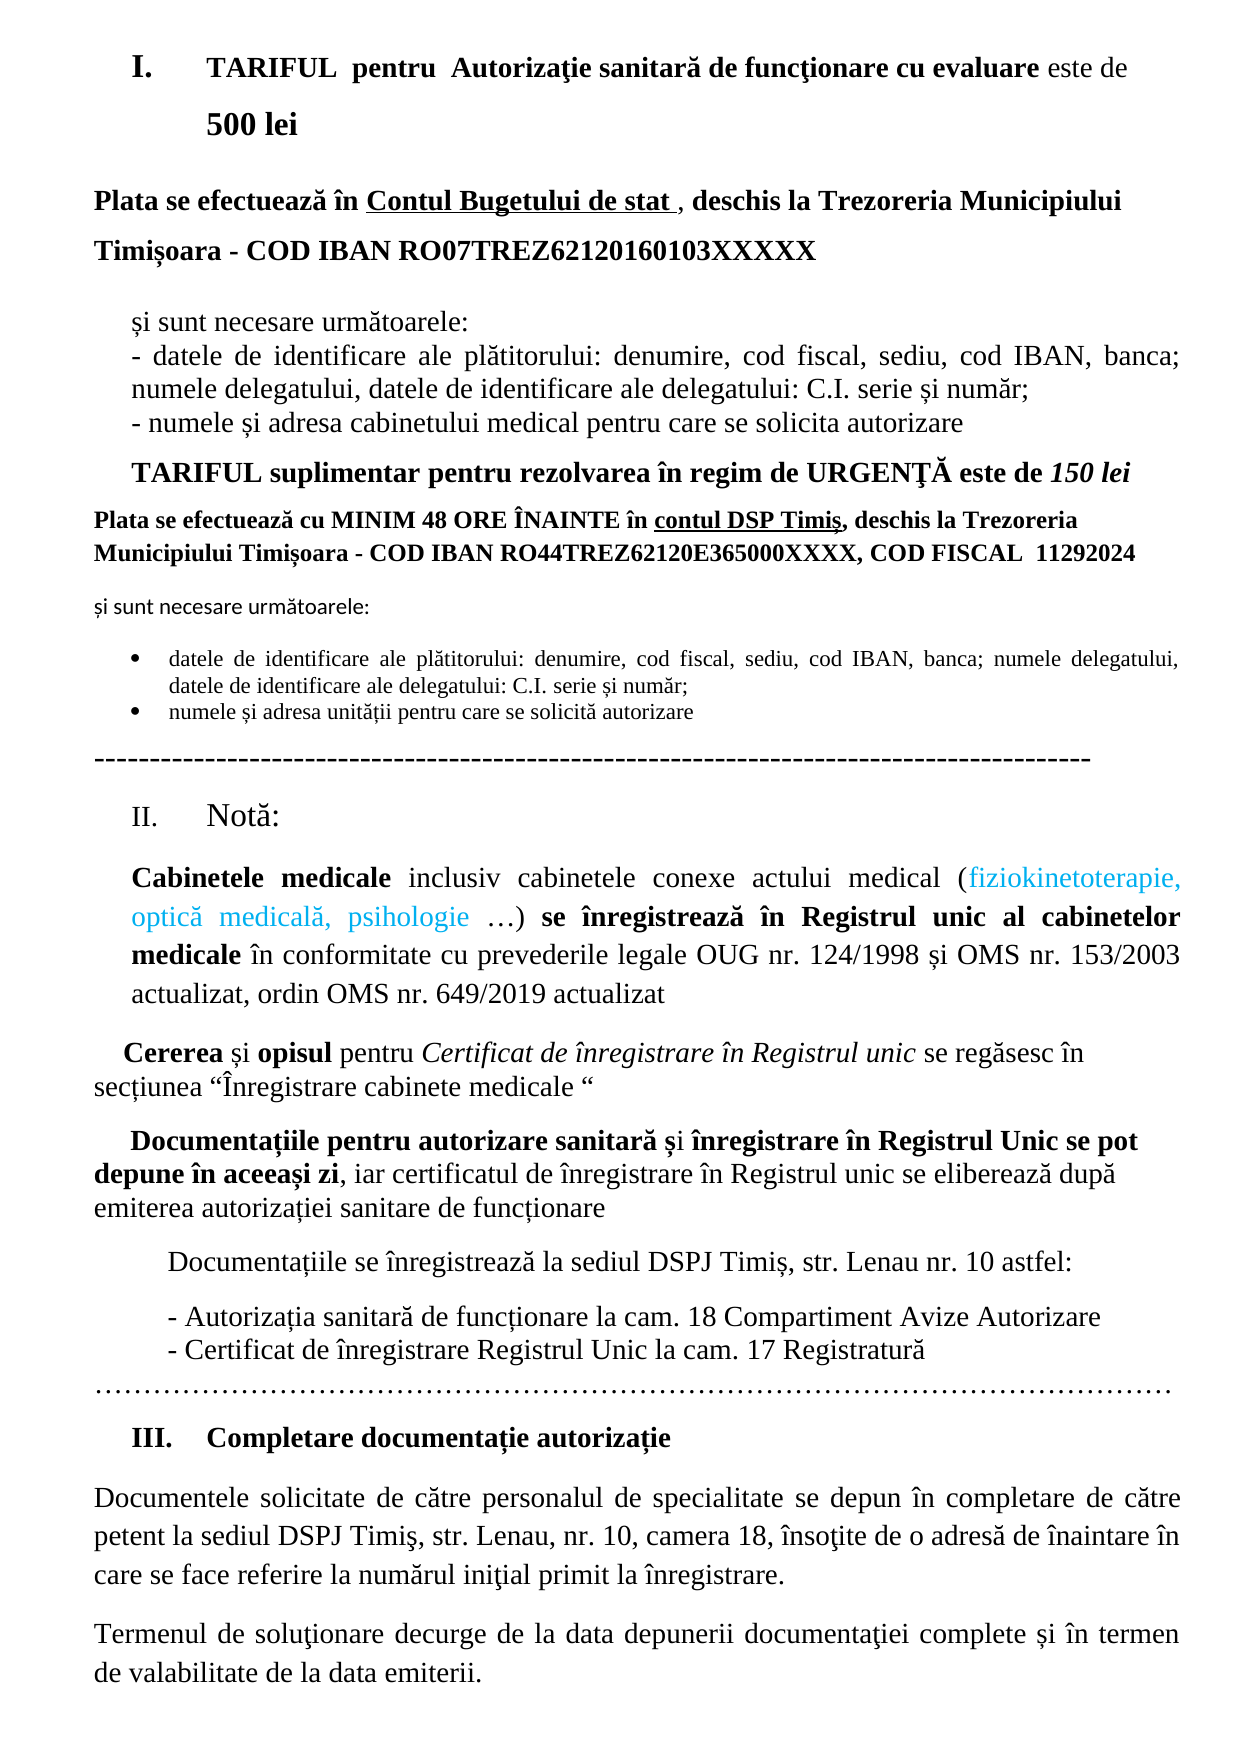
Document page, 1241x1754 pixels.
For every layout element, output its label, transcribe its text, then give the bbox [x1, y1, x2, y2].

list TARIFUL pentru Autorizaţie sanitară de funcţionare cu evaluare este de 500 lei [131, 47, 1181, 143]
text Cererea și opisul pentru Certificat de înregistrare în Registrul unic se regăsesc în secțiunea “Înregistrare cabinete medicale “ [94, 1035, 1181, 1102]
text TARIFUL suplimentar pentru rezolvarea în regim de URGENŢĂ este de 150 lei [131, 455, 1181, 488]
text - Autorizația sanitară de funcționare la cam. 18 Compartiment Avize Autorizare [94, 1299, 1181, 1332]
list Notă: [131, 795, 1181, 833]
list numele și adresa unității pentru care se solicită autorizare [131, 698, 1181, 724]
text și sunt necesare următoarele: [94, 304, 1181, 338]
text Documentațiile pentru autorizare sanitară și înregistrare în Registrul Unic se pot depune în aceeași zi, iar certificatul de înregistrare în Registrul unic se eliberează după emiterea autorizației sanitare de funcționare [94, 1123, 1181, 1224]
text - Certificat de înregistrare Registrul Unic la cam. 17 Registratură [94, 1332, 1181, 1366]
text ………………………………………………………………………………………………… [94, 1366, 1181, 1399]
text - numele și adresa cabinetului medical pentru care se solicita autorizare [131, 405, 1181, 438]
text Plata se efectuează în Contul Bugetului de stat , deschis la Trezoreria Municipiului Timișoara - COD IBAN RO07TREZ62120160103XXXXX [94, 183, 1181, 266]
list datele de identificare ale plătitorului: denumire, cod fiscal, sediu, cod IBAN, banca; numele delegatului, datele de identificare ale delegatului: C.I. serie și număr; [131, 646, 1181, 698]
text Plata se efectuează cu MINIM 48 ORE ÎNAINTE în contul DSP Timiș, deschis la Trezoreria Municipiului Timișoara - COD IBAN RO44TREZ62120E365000XXXX, COD FISCAL 11292024 [94, 505, 1181, 567]
text și sunt necesare următoarele: [94, 592, 1181, 621]
text - datele de identificare ale plătitorului: denumire, cod fiscal, sediu, cod IBAN, banca; numele delegatului, datele de identificare ale delegatului: C.I. serie și număr; [131, 338, 1181, 405]
list Completare documentație autorizație [131, 1420, 1181, 1454]
text Termenul de soluţionare decurge de la data depunerii documentaţiei complete și în termen de valabilitate de la data emiterii. [94, 1616, 1181, 1688]
text Cabinetele medicale inclusiv cabinetele conexe actului medical (fiziokinetoterapie, optică medicală, psihologie …) se înregistrează în Registrul unic al cabinetelor medicale în conformitate cu prevederile legale OUG nr. 124/1998 și OMS nr. 153/2003 actualizat, ordin OMS nr. 649/2019 actualizat [131, 860, 1181, 1009]
text Documentațiile se înregistrează la sediul DSPJ Timiș, str. Lenau nr. 10 astfel: [94, 1244, 1181, 1278]
text ------------------------------------------------------------------------------------------ [94, 738, 1181, 776]
text Documentele solicitate de către personalul de specialitate se depun în completare de către petent la sediul DSPJ Timiş, str. Lenau, nr. 10, camera 18, însoţite de o adresă de înaintare în care se face referire la numărul iniţial primit la înregistrare. [94, 1480, 1181, 1590]
